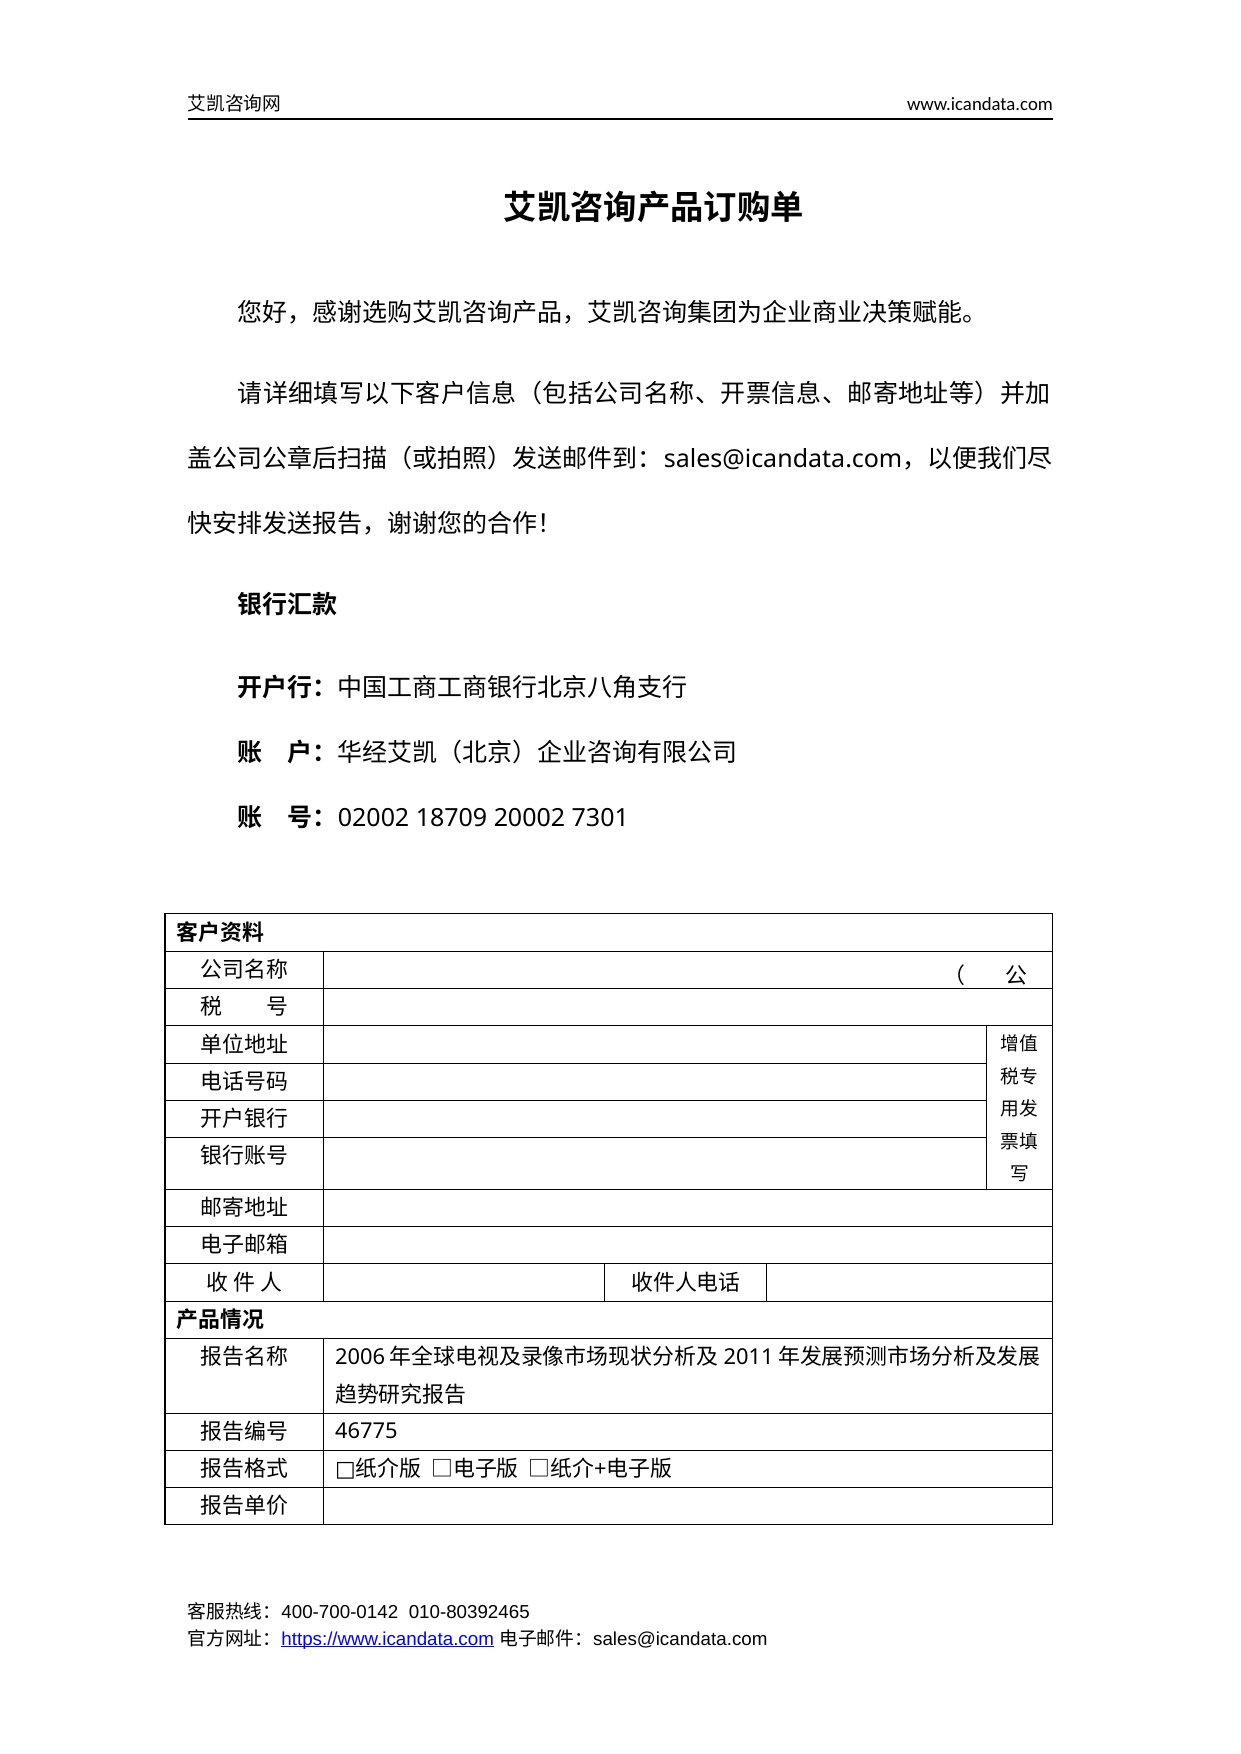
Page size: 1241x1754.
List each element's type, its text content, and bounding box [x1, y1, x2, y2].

table_cell [324, 1488, 1052, 1524]
table_cell [767, 1264, 1052, 1301]
table_cell 公司名称 [166, 952, 323, 988]
table_cell 邮寄地址 [166, 1190, 323, 1226]
table_cell 报告格式 [166, 1451, 323, 1487]
table_cell 税 号 [166, 989, 323, 1025]
table_cell □纸介版 □电子版 □纸介+电子版 [324, 1451, 1052, 1487]
table_cell 报告名称 [166, 1339, 323, 1412]
table_cell 报告单价 [166, 1488, 323, 1524]
table_header 客户资料 [166, 914, 1052, 951]
table_cell [324, 1190, 1052, 1226]
table_cell 电子邮箱 [166, 1227, 323, 1263]
text 银行汇款 [187, 570, 1053, 635]
table_cell 开户银行 [166, 1101, 323, 1137]
text 请详细填写以下客户信息（包括公司名称、开票信息、邮寄地址等）并加盖公司公章后扫描（或拍照）发送邮件到：sales@icandata.com，以便我们尽快安排发送报告，谢谢您的合作！ [187, 359, 1053, 554]
table_cell [324, 1138, 986, 1189]
table_cell 2006年全球电视及录像市场现状分析及2011年发展预测市场分析及发展趋势研究报告 [324, 1339, 1052, 1412]
table_cell [324, 952, 1052, 988]
text 艾凯咨询产品订购单 [187, 172, 1053, 237]
table_cell 46775 [324, 1414, 1052, 1450]
table_cell [324, 1026, 986, 1062]
table_cell [324, 989, 1052, 1025]
text 开户行：中国工商工商银行北京八角支行 [187, 653, 1053, 718]
table_cell 收件人电话 [605, 1264, 766, 1301]
table_cell [324, 1227, 1052, 1263]
table_cell 增值税专用发票填写 [987, 1026, 1052, 1189]
table_cell 单位地址 [166, 1026, 323, 1062]
table_cell 产品情况 [166, 1302, 1052, 1338]
table_cell [324, 1064, 986, 1100]
table_cell [324, 1101, 986, 1137]
table_cell 收 件 人 [166, 1264, 323, 1301]
text 您好，感谢选购艾凯咨询产品，艾凯咨询集团为企业商业决策赋能。 [187, 278, 1053, 343]
table_cell 电话号码 [166, 1064, 323, 1100]
table_cell [324, 1264, 604, 1301]
table_cell 银行账号 [166, 1138, 323, 1189]
table_cell 报告编号 [166, 1414, 323, 1450]
text 账 号：02002 18709 20002 7301 [187, 783, 1053, 848]
text 账 户：华经艾凯（北京）企业咨询有限公司 [187, 718, 1053, 783]
